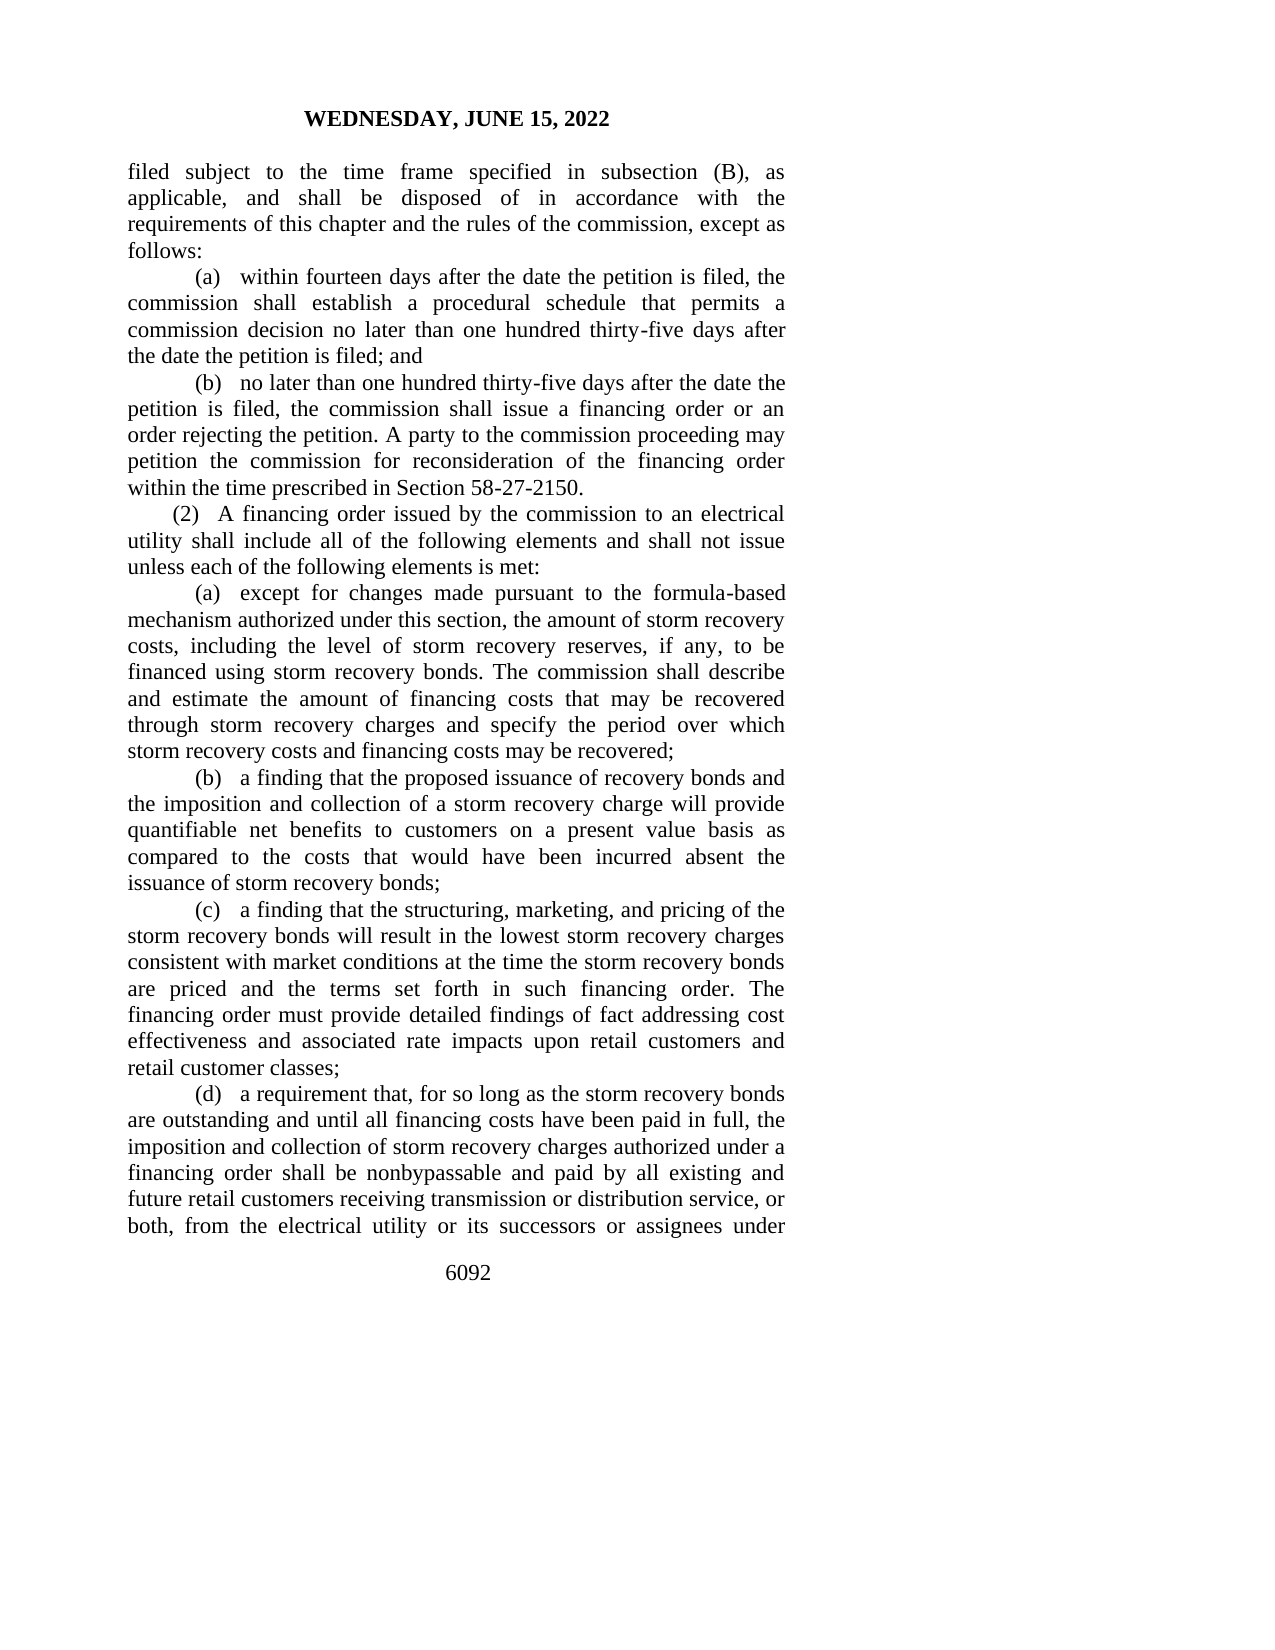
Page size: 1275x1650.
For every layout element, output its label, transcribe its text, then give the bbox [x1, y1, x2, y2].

text (c) a finding that the structuring, marketing, and pricing of the storm recovery bonds will result in the lowest storm recovery charges consistent with market conditions at the time the storm recovery bonds are priced and the terms set forth in such financing order. The financing order must provide detailed findings of fact addressing cost effectiveness and associated rate impacts upon retail customers and retail customer classes; [127, 896, 786, 1080]
text (b) a finding that the proposed issuance of recovery bonds and the imposition and collection of a storm recovery charge will provide quantifiable net benefits to customers on a present value basis as compared to the costs that would have been incurred absent the issuance of storm recovery bonds; [127, 764, 786, 896]
text (b) no later than one hundred thirty-five days after the date the petition is filed, the commission shall issue a financing order or an order rejecting the petition. A party to the commission proceeding may petition the commission for reconsideration of the financing order within the time prescribed in Section 58-27-2150. [127, 368, 786, 500]
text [127, 158, 786, 263]
text (a) within fourteen days after the date the petition is filed, the commission shall establish a procedural schedule that permits a commission decision no later than one hundred thirty-five days after the date the petition is filed; and [127, 263, 786, 368]
text (2) A financing order issued by the commission to an electrical utility shall include all of the following elements and shall not issue unless each of the following elements is met: [127, 500, 786, 579]
text (a) except for changes made pursuant to the formula-based mechanism authorized under this section, the amount of storm recovery costs, including the level of storm recovery reserves, if any, to be financed using storm recovery bonds. The commission shall describe and estimate the amount of financing costs that may be recovered through storm recovery charges and specify the period over which storm recovery costs and financing costs may be recovered; [127, 579, 786, 764]
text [127, 1080, 786, 1238]
